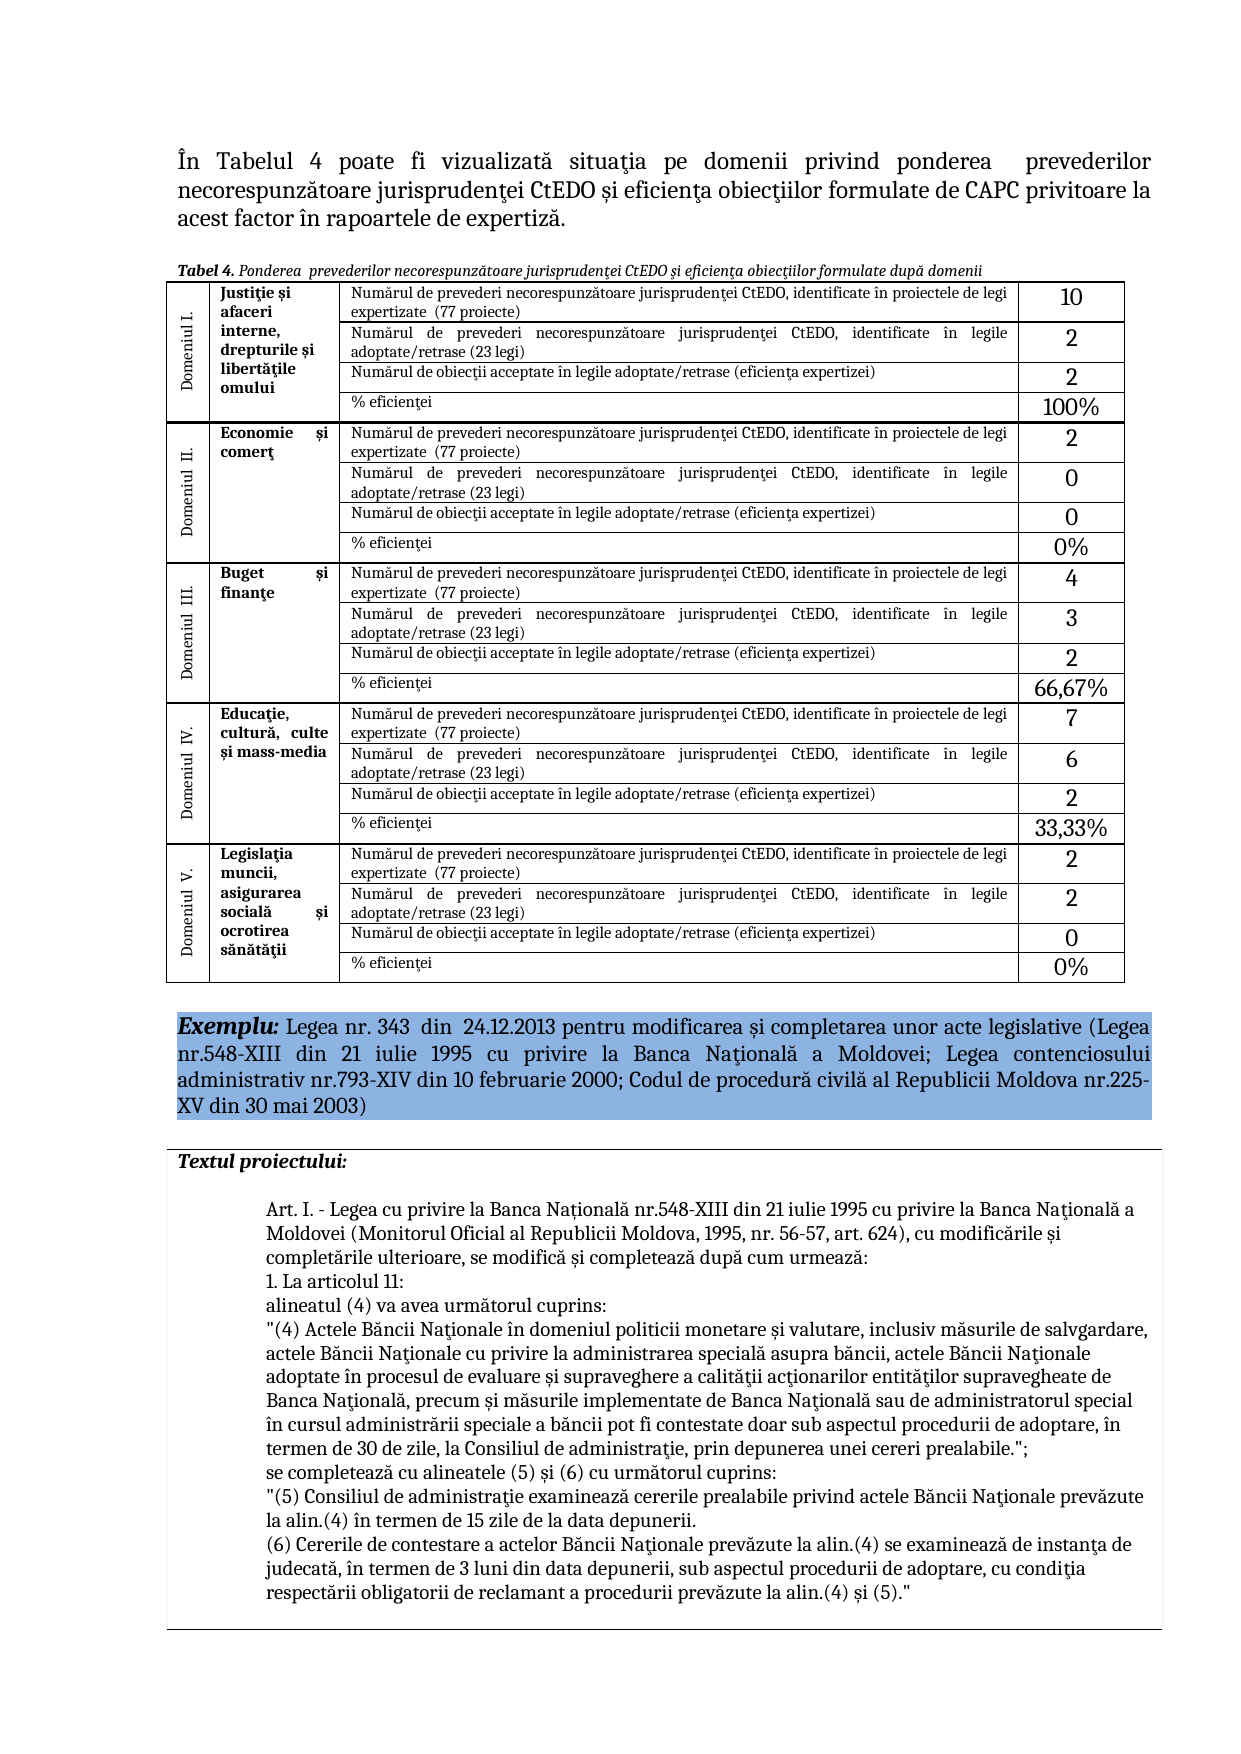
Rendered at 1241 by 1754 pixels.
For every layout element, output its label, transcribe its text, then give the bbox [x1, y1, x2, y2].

table_cell % eficienţei [340, 814, 1018, 843]
table_cell Educaţie, cultură, culte şi mass-media [210, 704, 339, 843]
table_cell 7 [1019, 704, 1124, 743]
table_cell Numărul de obiecţii acceptate în legile adoptate/retrase (eficienţa expertizei) [340, 924, 1018, 952]
table_cell Numărul de obiecţii acceptate în legile adoptate/retrase (eficienţa expertizei) [340, 363, 1018, 392]
table_cell Numărul de prevederi necorespunzătoare jurisprudenţei CtEDO, identificate în legile adoptate/retrase (23 legi) [340, 603, 1018, 643]
table_cell 3 [1019, 603, 1124, 643]
table_cell Numărul de prevederi necorespunzătoare jurisprudenţei CtEDO, identificate în legile adoptate/retrase (23 legi) [340, 884, 1018, 922]
table_cell Domeniul III. [167, 564, 209, 702]
table_cell Numărul de prevederi necorespunzătoare jurisprudenţei CtEDO, identificate în legile adoptate/retrase (23 legi) [340, 463, 1018, 502]
table_cell Economie şi comerţ [210, 424, 339, 562]
table_cell Numărul de obiecţii acceptate în legile adoptate/retrase (eficienţa expertizei) [340, 503, 1018, 532]
table_cell Domeniul IV. [167, 704, 209, 843]
table_cell Numărul de prevederi necorespunzătoare jurisprudenţei CtEDO, identificate în proiectele de legi expertizate (77 proiecte) [340, 564, 1018, 602]
table_cell 0% [1019, 533, 1124, 562]
list Tabel 4. Ponderea prevederilor necorespunzătoare jurisprudenţei CtEDO şi eficienţa obiecţiilor formulate după domenii [177, 262, 1152, 281]
table_cell Domeniul II. [167, 424, 209, 562]
table_cell 0% [1019, 953, 1124, 982]
table_cell 0 [1019, 924, 1124, 952]
table_cell % eficienţei [340, 533, 1018, 562]
table_header Justiţie şi afaceri interne, drepturile şi libertăţile omului [210, 283, 339, 421]
table_cell 2 [1019, 363, 1124, 392]
table_cell Numărul de prevederi necorespunzătoare jurisprudenţei CtEDO, identificate în proiectele de legi expertizate (77 proiecte) [340, 845, 1018, 883]
table_cell 0 [1019, 503, 1124, 532]
table_cell 2 [1019, 644, 1124, 672]
table_cell 2 [1019, 424, 1124, 462]
table_cell Numărul de prevederi necorespunzătoare jurisprudenţei CtEDO, identificate în proiectele de legi expertizate (77 proiecte) [340, 704, 1018, 743]
table_cell % eficienţei [340, 953, 1018, 982]
table_cell % eficienţei [340, 674, 1018, 702]
table_header Domeniul I. [167, 283, 209, 421]
table_cell Domeniul V. [167, 845, 209, 982]
table_cell 2 [1019, 323, 1124, 362]
table_cell Numărul de obiecţii acceptate în legile adoptate/retrase (eficienţa expertizei) [340, 644, 1018, 672]
list În Tabelul 4 poate fi vizualizată situaţia pe domenii privind ponderea prevederilor necorespunzătoare jurisprudenţei CtEDO şi eficienţa obiecţiilor formulate de CAPC privitoare la acest factor în rapoartele de expertiză. [177, 147, 1152, 233]
table_cell 66,67% [1019, 674, 1124, 702]
table_cell Numărul de prevederi necorespunzătoare jurisprudenţei CtEDO, identificate în legile adoptate/retrase (23 legi) [340, 323, 1018, 362]
table_cell Numărul de prevederi necorespunzătoare jurisprudenţei CtEDO, identificate în legile adoptate/retrase (23 legi) [340, 744, 1018, 783]
table_cell 33,33% [1019, 814, 1124, 843]
table_cell 100% [1019, 393, 1124, 421]
table_cell 2 [1019, 884, 1124, 922]
table_cell Numărul de obiecţii acceptate în legile adoptate/retrase (eficienţa expertizei) [340, 784, 1018, 813]
text Exemplu: Legea nr. 343 din 24.12.2013 pentru modificarea şi completarea unor acte legislative (Legea nr.548-XIII din 21 iulie 1995 cu privire la Banca Naţională a Moldovei; Legea contenciosului administrativ nr.793-XIV din 10 februarie 2000; Codul de procedură civilă al Republicii Moldova nr.225-XV din 30 mai 2003) [177, 1012, 1152, 1120]
table_cell % eficienţei [340, 393, 1018, 421]
table_cell 0 [1019, 463, 1124, 502]
table_cell 2 [1019, 784, 1124, 813]
table_cell Buget şi finanţe [210, 564, 339, 702]
table_cell 4 [1019, 564, 1124, 602]
table_header Numărul de prevederi necorespunzătoare jurisprudenţei CtEDO, identificate în proiectele de legi expertizate (77 proiecte) [340, 283, 1018, 321]
table_cell 2 [1019, 845, 1124, 883]
table_cell Numărul de prevederi necorespunzătoare jurisprudenţei CtEDO, identificate în proiectele de legi expertizate (77 proiecte) [340, 424, 1018, 462]
table_cell 6 [1019, 744, 1124, 783]
table_header 10 [1019, 283, 1124, 321]
table_header Textul proiectului: Art. I. - Legea cu privire la Banca Națională nr.548-XIII din 21 iulie 1995 cu privire la Banca Naţională a Moldovei (Monitorul Oficial al Republicii Moldova, 1995, nr. 56-57, art. 624), cu modificările şi completările ulterioare, se modifică şi completează după cum urmează: 1. La articolul 11: alineatul (4) va avea următorul cuprins: "(4) Actele Băncii Naţionale în domeniul politicii monetare şi valutare, inclusiv măsurile de salvgardare, actele Băncii Naţionale cu privire la administrarea specială asupra băncii, actele Băncii Naţionale adoptate în procesul de evaluare şi supraveghere a calităţii acţionarilor entităţilor supravegheate de Banca Naţională, precum şi măsurile implementate de Banca Naţională sau de administratorul special în cursul administrării speciale a băncii pot fi contestate doar sub aspectul procedurii de adoptare, în termen de 30 de zile, la Consiliul de administraţie, prin depunerea unei cereri prealabile."; se completează cu alineatele (5) şi (6) cu următorul cuprins: "(5) Consiliul de administraţie examinează cererile prealabile privind actele Băncii Naţionale prevăzute la alin.(4) în termen de 15 zile de la data depunerii. (6) Cererile de contestare a actelor Băncii Naţionale prevăzute la alin.(4) se examinează de instanţa de judecată, în termen de 3 luni din data depunerii, sub aspectul procedurii de adoptare, cu condiţia respectării obligatorii de reclamant a procedurii prevăzute la alin.(4) şi (5)." [167, 1150, 1162, 1629]
table_cell Legislaţia muncii, asigurarea socială şi ocrotirea sănătăţii [210, 845, 339, 982]
